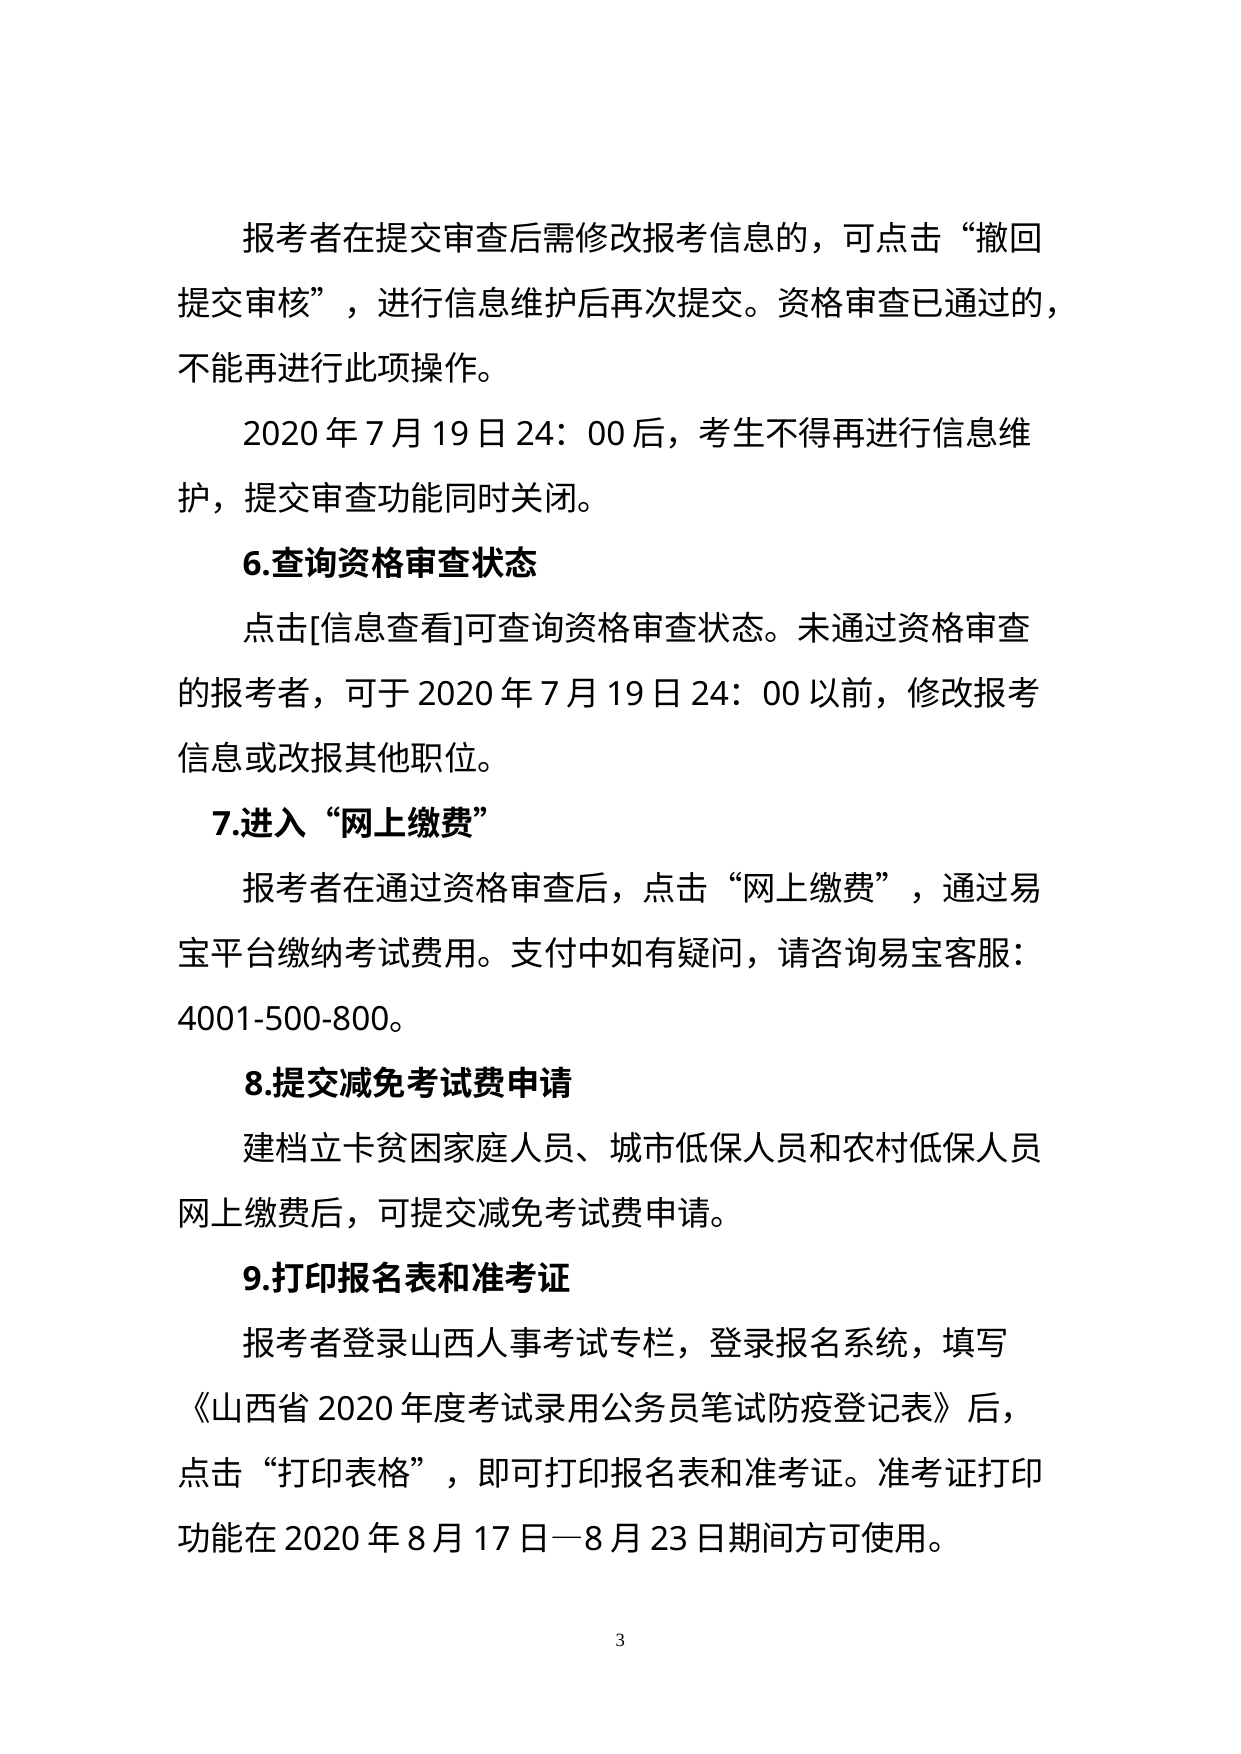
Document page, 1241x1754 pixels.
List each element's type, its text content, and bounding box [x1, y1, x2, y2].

text 点击[信息查看]可查询资格审查状态。未通过资格审查的报考者，可于2020年7月19日24：00以前，修改报考信息或改报其他职位。 7.进入“网上缴费” [177, 593, 1063, 853]
text 9.打印报名表和准考证 [177, 1243, 1063, 1308]
text 8.提交减免考试费申请 [177, 1048, 1063, 1113]
text 报考者登录山西人事考试专栏，登录报名系统，填写《山西省2020年度考试录用公务员笔试防疫登记表》后，点击“打印表格”，即可打印报名表和准考证。准考证打印功能在2020年8月17日—8月23日期间方可使用。 [177, 1308, 1063, 1568]
text 报考者在通过资格审查后，点击“网上缴费”，通过易宝平台缴纳考试费用。支付中如有疑问，请咨询易宝客服：4001-500-800。 [177, 853, 1063, 1048]
text 报考者在提交审查后需修改报考信息的，可点击“撤回提交审核”，进行信息维护后再次提交。资格审查已通过的，不能再进行此项操作。 [177, 203, 1063, 398]
text 6.查询资格审查状态 [177, 528, 1063, 593]
text 2020年7月19日24：00后，考生不得再进行信息维护，提交审查功能同时关闭。 [177, 398, 1063, 528]
text 建档立卡贫困家庭人员、城市低保人员和农村低保人员网上缴费后，可提交减免考试费申请。 [177, 1113, 1063, 1243]
